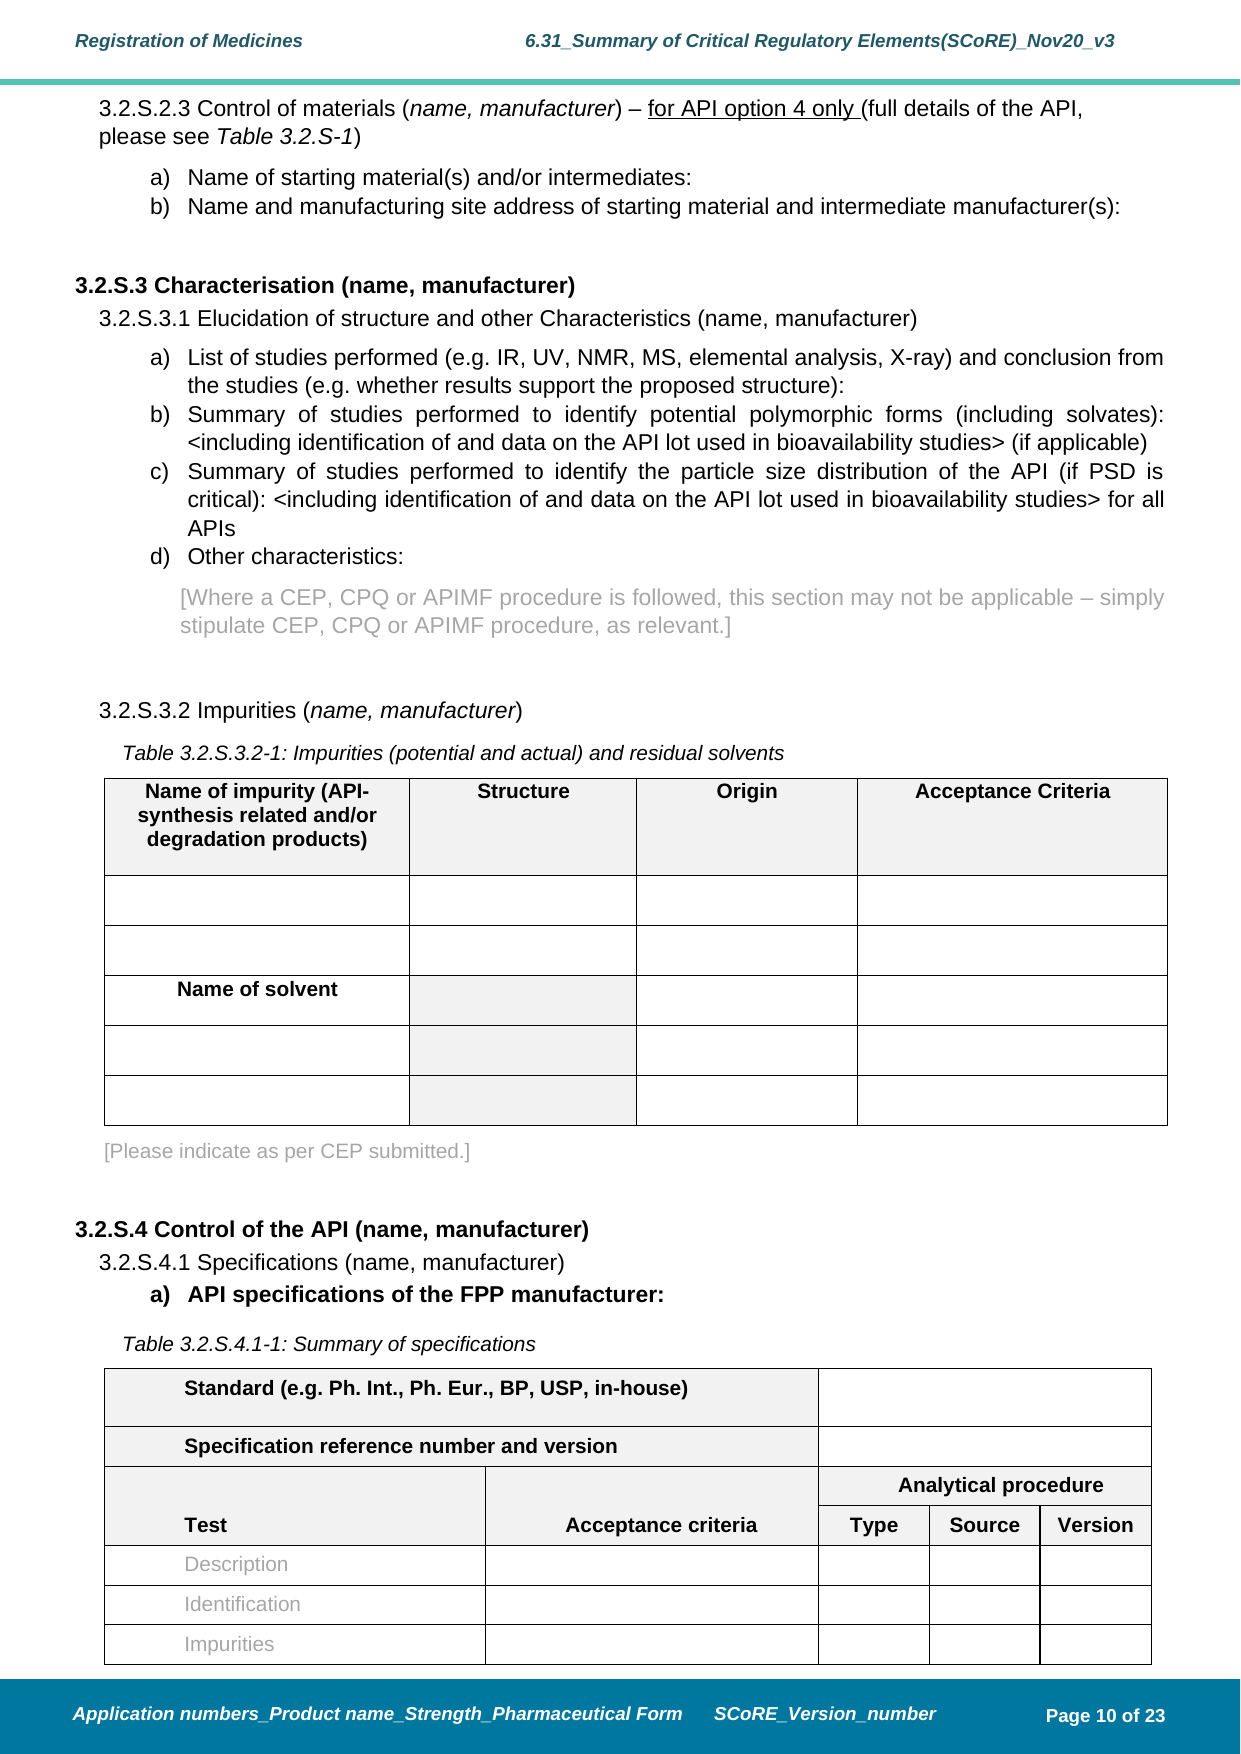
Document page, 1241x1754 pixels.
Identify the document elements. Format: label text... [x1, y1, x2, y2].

table_cell [410, 976, 636, 1025]
subtitle API specifications of the FPP manufacturer: [150, 1281, 1165, 1308]
table_cell [410, 1076, 636, 1125]
table_cell Test [105, 1467, 485, 1545]
table_cell [637, 1026, 857, 1075]
subtitle 3.2.S.4 Control of the API (name, manufacturer) [75, 1218, 1113, 1242]
list Name and manufacturing site address of starting material and intermediate manufacturer(s): [150, 193, 1165, 219]
table_cell [930, 1586, 1039, 1624]
table_header Origin [637, 779, 857, 875]
table_cell [858, 1026, 1167, 1075]
table_cell Acceptance criteria [486, 1467, 818, 1545]
table_cell [858, 976, 1167, 1025]
subtitle 3.2.S.2.3 Control of materials (name, manufacturer) – for API option 4 only (full details of the API, please see Table 3.2.S-1) [99, 95, 1142, 150]
table_cell [105, 1026, 409, 1075]
table_cell Name of solvent [105, 976, 409, 1025]
table_header [819, 1369, 1151, 1426]
text [Where a CEP, CPQ or APIMF procedure is followed, this section may not be applicable – simply stipulate CEP, CPQ or APIMF procedure, as relevant.] [180, 584, 1165, 639]
table_cell [486, 1586, 818, 1624]
table_header Name of impurity (API-synthesis related and/or degradation products) [105, 779, 409, 875]
table_cell [410, 1026, 636, 1075]
table_header Standard (e.g. Ph. Int., Ph. Eur., BP, USP, in-house) [105, 1369, 818, 1426]
table_cell [410, 926, 636, 975]
table_cell [930, 1546, 1039, 1584]
table_cell [1041, 1586, 1151, 1624]
table_cell [486, 1625, 818, 1664]
subtitle 3.2.S.3.2 Impurities (name, manufacturer) [99, 694, 1142, 723]
list Summary of studies performed to identify the particle size distribution of the API (if PSD is critical): <including identification of and data on the API lot used in bioavailability studies> for all APIs [150, 458, 1165, 541]
table_cell Description [105, 1546, 485, 1584]
table_cell [819, 1427, 1151, 1466]
list Summary of studies performed to identify potential polymorphic forms (including solvates): <including identification of and data on the API lot used in bioavailability studies> (if applicable) [150, 401, 1165, 456]
subtitle 3.2.S.3.1 Elucidation of structure and other Characteristics (name, manufacturer) [99, 302, 1142, 331]
table_cell [105, 1076, 409, 1125]
table_cell [1041, 1625, 1151, 1664]
table_cell Version [1041, 1506, 1151, 1545]
table_cell [637, 976, 857, 1025]
table_header Structure [410, 779, 636, 875]
text Table 3.2.S.3.2-1: Impurities (potential and actual) and residual solvents [99, 736, 1142, 765]
table_cell [930, 1625, 1039, 1664]
table_cell [858, 926, 1167, 975]
table_cell [637, 926, 857, 975]
text [Please indicate as per CEP submitted.] [75, 1139, 1165, 1163]
table_cell Type [819, 1506, 929, 1545]
table_cell [410, 876, 636, 925]
table_cell [819, 1546, 929, 1584]
table_cell Source [930, 1506, 1039, 1545]
list List of studies performed (e.g. IR, UV, NMR, MS, elemental analysis, X-ray) and conclusion from the studies (e.g. whether results support the proposed structure): [150, 344, 1165, 399]
text Table 3.2.S.4.1-1: Summary of specifications [99, 1326, 1142, 1356]
table_cell [858, 1076, 1167, 1125]
table_cell [637, 1076, 857, 1125]
table_cell [637, 876, 857, 925]
table_cell [819, 1625, 929, 1664]
subtitle 3.2.S.3 Characterisation (name, manufacturer) [75, 274, 1113, 298]
list Name of starting material(s) and/or intermediates: [150, 164, 1165, 191]
table_cell [105, 926, 409, 975]
table_header Acceptance Criteria [858, 779, 1167, 875]
table_cell Analytical procedure [819, 1467, 1151, 1505]
table_cell [858, 876, 1167, 925]
subtitle 3.2.S.4.1 Specifications (name, manufacturer) [99, 1246, 1142, 1275]
table_cell Identification [105, 1586, 485, 1624]
table_cell [486, 1546, 818, 1584]
list Other characteristics: [150, 543, 1165, 569]
table_cell [105, 876, 409, 925]
table_cell Impurities [105, 1625, 485, 1664]
table_cell Specification reference number and version [105, 1427, 818, 1466]
table_cell [819, 1586, 929, 1624]
table_cell [1041, 1546, 1151, 1584]
